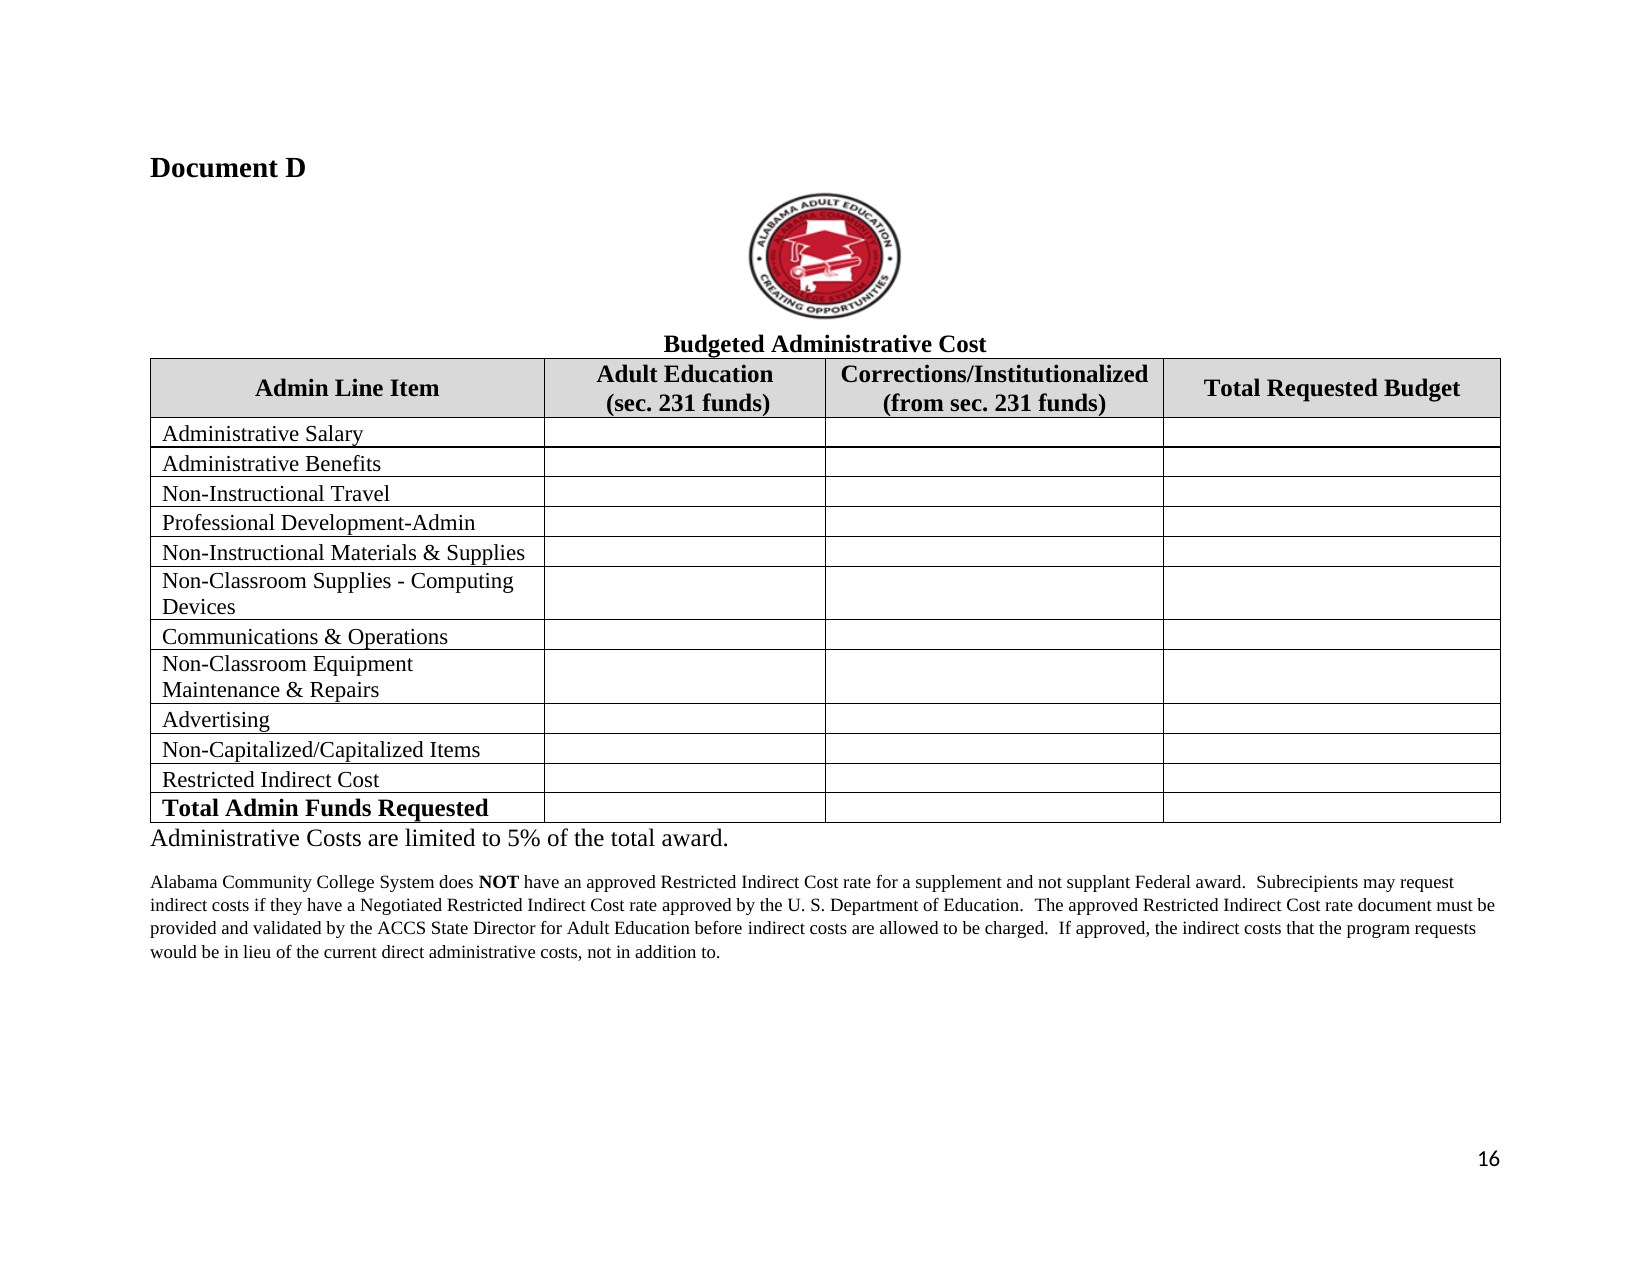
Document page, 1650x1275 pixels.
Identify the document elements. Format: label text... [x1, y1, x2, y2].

table_cell [826, 567, 1163, 619]
table_cell [545, 650, 825, 703]
table_cell [1164, 507, 1500, 536]
table_cell [1164, 764, 1500, 792]
table_cell [1164, 734, 1500, 762]
table_cell Non-Instructional Travel [151, 477, 544, 506]
table_cell [1164, 567, 1500, 619]
table_cell [826, 448, 1163, 476]
table_cell [545, 418, 825, 446]
table_header Total Requested Budget [1164, 359, 1500, 417]
table_cell Restricted Indirect Cost [151, 764, 544, 792]
table_cell [826, 418, 1163, 446]
table_cell [545, 567, 825, 619]
table_cell [826, 764, 1163, 792]
table_cell [1164, 620, 1500, 649]
table_header Corrections/Institutionalized (from sec. 231 funds) [826, 359, 1163, 417]
table_header Adult Education (sec. 231 funds) [545, 359, 825, 417]
table_cell [826, 704, 1163, 733]
table_cell [826, 507, 1163, 536]
table_cell [826, 620, 1163, 649]
table_cell [1164, 704, 1500, 733]
picture [736, 183, 914, 330]
table_cell [1164, 448, 1500, 476]
table_cell [826, 734, 1163, 762]
table_cell [1164, 477, 1500, 506]
table_cell [545, 704, 825, 733]
table_cell [545, 620, 825, 649]
table_cell [1164, 537, 1500, 566]
table_cell [826, 793, 1163, 822]
table_cell Non-Instructional Materials & Supplies [151, 537, 544, 566]
table_cell Administrative Benefits [151, 448, 544, 476]
table_cell Communications & Operations [151, 620, 544, 649]
text Budgeted Administrative Cost [150, 329, 1500, 358]
table_cell [1164, 793, 1500, 822]
table_cell [1164, 650, 1500, 703]
table_cell Total Admin Funds Requested [151, 793, 544, 822]
table_cell Administrative Salary [151, 418, 544, 446]
table_cell Professional Development-Admin [151, 507, 544, 536]
table_cell Non-Capitalized/Capitalized Items [151, 734, 544, 762]
table_cell Non-Classroom Equipment Maintenance & Repairs [151, 650, 544, 703]
table_cell [545, 537, 825, 566]
table_cell [826, 650, 1163, 703]
text Administrative Costs are limited to 5% of the total award. [150, 823, 1500, 852]
table_cell [1164, 418, 1500, 446]
table_cell [826, 537, 1163, 566]
table_cell [545, 793, 825, 822]
text Document D [150, 150, 1500, 183]
table_cell [545, 764, 825, 792]
table_header Admin Line Item [151, 359, 544, 417]
table_cell Advertising [151, 704, 544, 733]
text Alabama Community College System does NOT have an approved Restricted Indirect Cost rate for a supplement and not supplant Federal award. Subrecipients may request indirect costs if they have a Negotiated Restricted Indirect Cost rate approved by the U. S. Department of Education. The approved Restricted Indirect Cost rate document must be provided and validated by the ACCS State Director for Adult Education before indirect costs are allowed to be charged. If approved, the indirect costs that the program requests would be in lieu of the current direct administrative costs, not in addition to. [150, 871, 1500, 962]
table_cell [545, 507, 825, 536]
table_cell [545, 734, 825, 762]
table_cell [545, 477, 825, 506]
table_cell [545, 448, 825, 476]
table_cell Non-Classroom Supplies - Computing Devices [151, 567, 544, 619]
table_cell [826, 477, 1163, 506]
